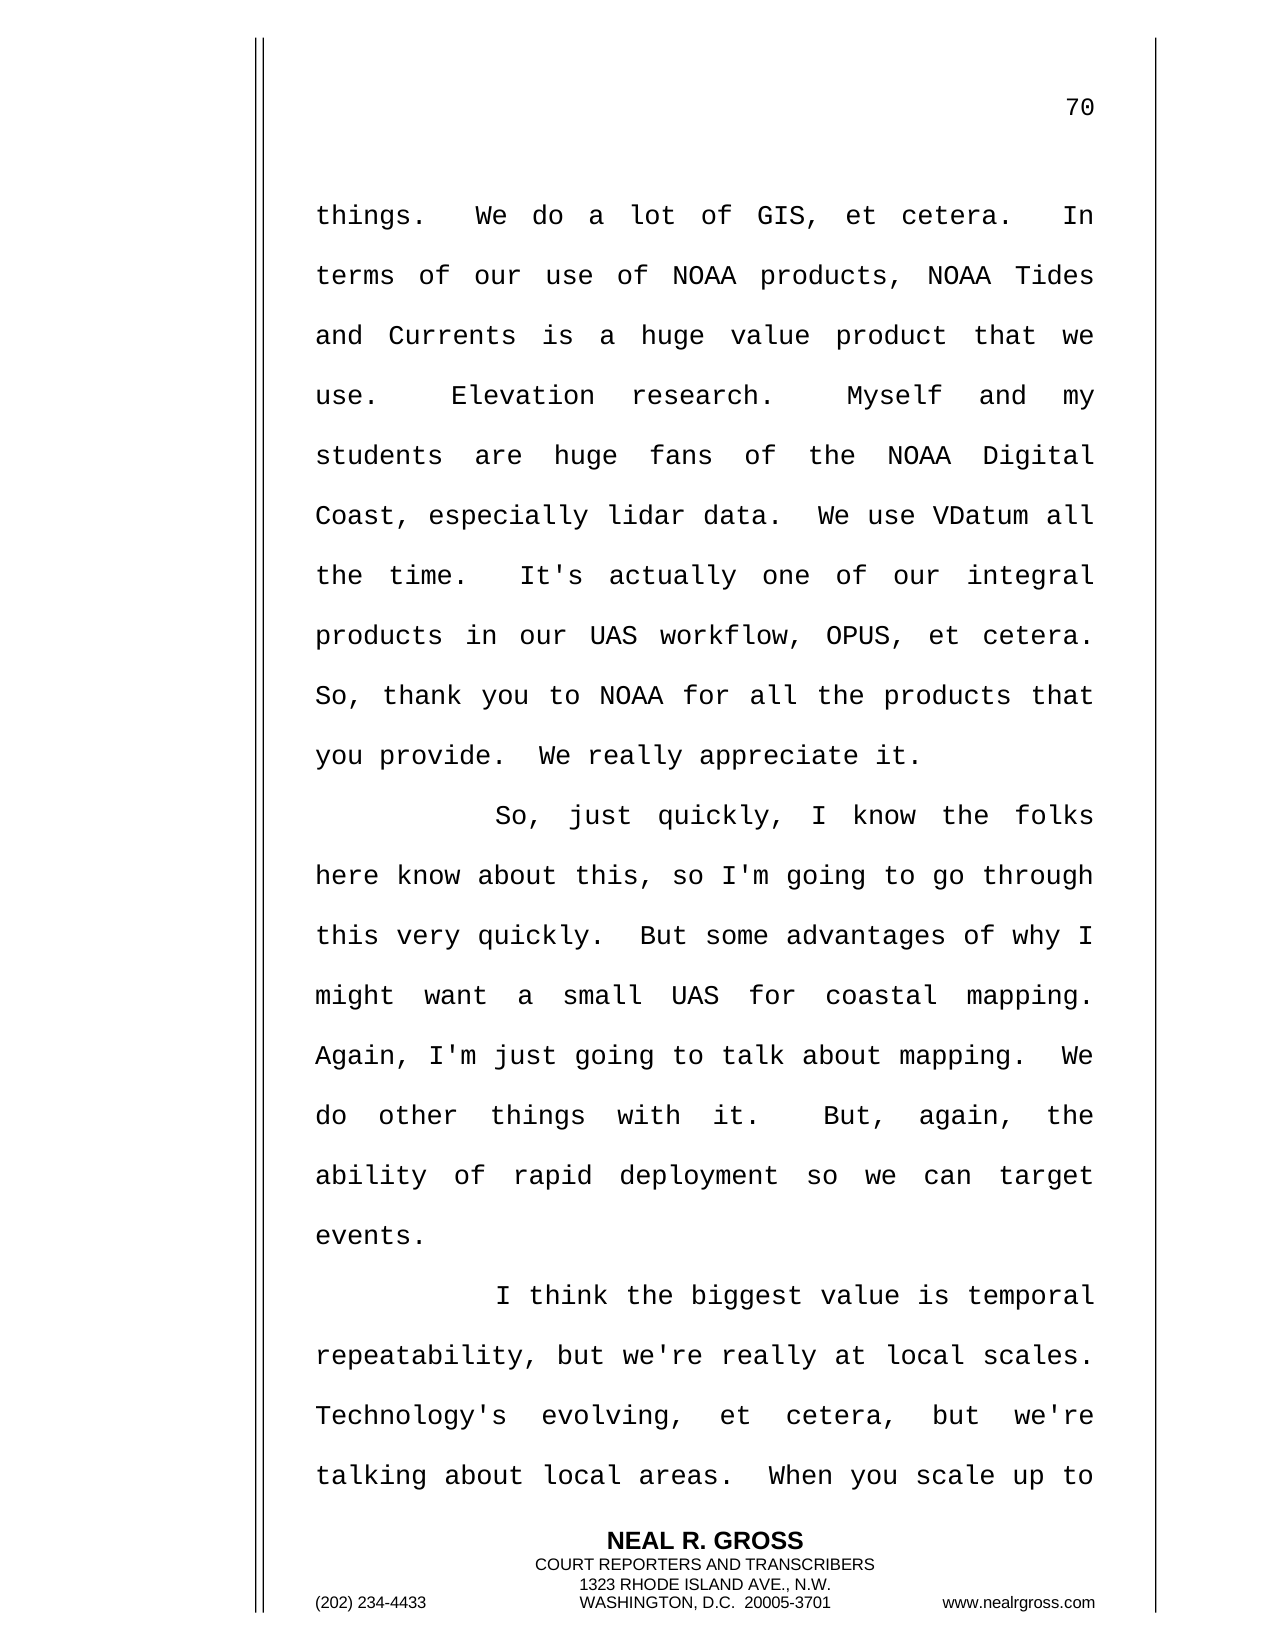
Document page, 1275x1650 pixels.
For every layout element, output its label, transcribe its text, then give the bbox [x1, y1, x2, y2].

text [315, 1257, 1095, 1497]
text So, just quickly, I know the folks here know about this, so I'm going to go through this very quickly. But some advantages of why I might want a small UAS for coastal mapping. Again, I'm just going to talk about mapping. We do other things with it. But, again, the ability of rapid deployment so we can target events. [315, 777, 1095, 1257]
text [315, 177, 1095, 777]
